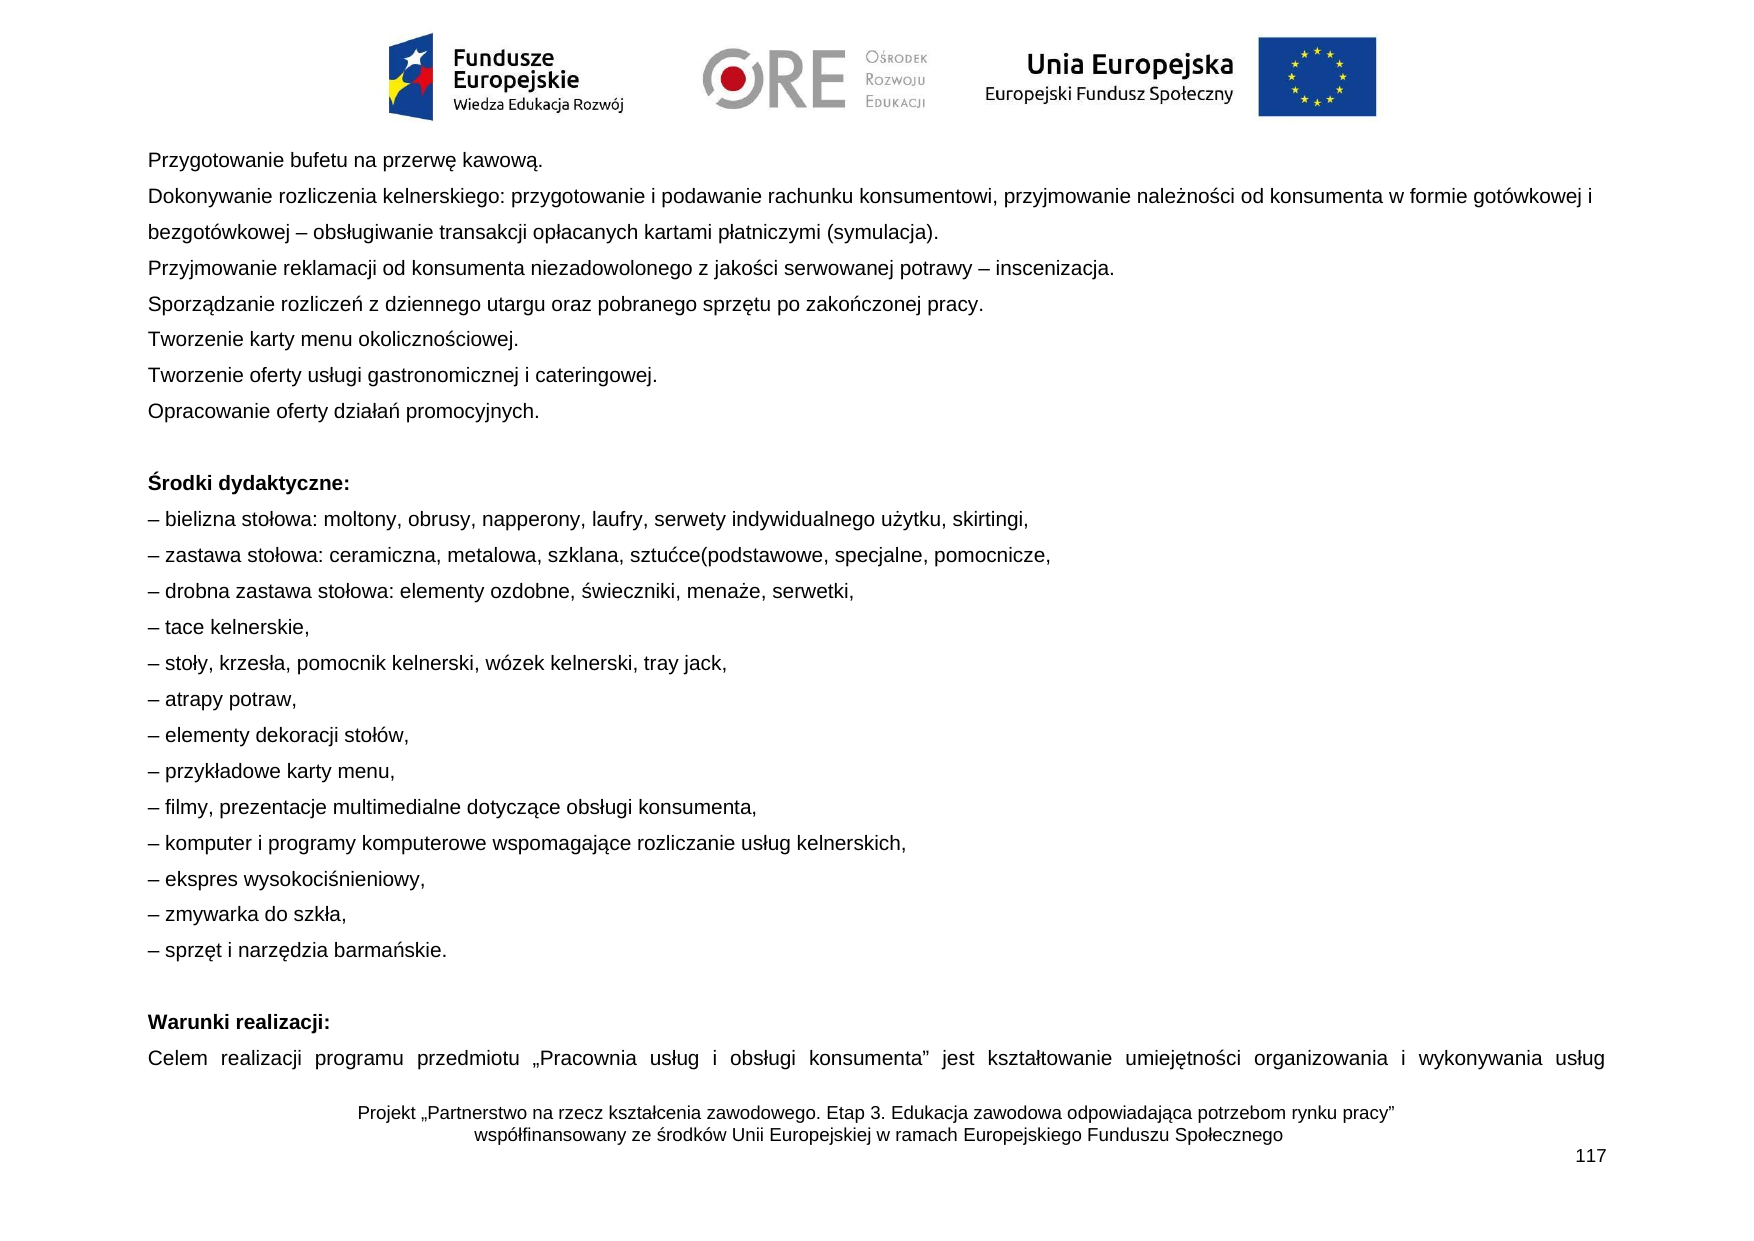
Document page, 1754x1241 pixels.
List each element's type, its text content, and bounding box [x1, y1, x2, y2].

text Środki dydaktyczne: [148, 471, 1606, 495]
text – elementy dekoracji stołów, [148, 723, 1606, 747]
text – zmywarka do szkła, [148, 902, 1606, 926]
text – ekspres wysokociśnieniowy, [148, 866, 1606, 890]
picture [367, 11, 1403, 142]
text Tworzenie karty menu okolicznościowej. [148, 327, 1606, 351]
text – przykładowe karty menu, [148, 758, 1606, 782]
text – atrapy potraw, [148, 687, 1606, 711]
text Sporządzanie rozliczeń z dziennego utargu oraz pobranego sprzętu po zakończonej pracy. [148, 291, 1606, 315]
text – komputer i programy komputerowe wspomagające rozliczanie usług kelnerskich, [148, 830, 1606, 854]
text – bielizna stołowa: moltony, obrusy, napperony, laufry, serwety indywidualnego użytku, skirtingi, [148, 507, 1606, 531]
text – filmy, prezentacje multimedialne dotyczące obsługi konsumenta, [148, 794, 1606, 818]
text Przyjmowanie reklamacji od konsumenta niezadowolonego z jakości serwowanej potrawy – inscenizacja. [148, 255, 1606, 279]
text Opracowanie oferty działań promocyjnych. [148, 399, 1606, 423]
text – stoły, krzesła, pomocnik kelnerski, wózek kelnerski, tray jack, [148, 651, 1606, 675]
text Dokonywanie rozliczenia kelnerskiego: przygotowanie i podawanie rachunku konsumentowi, przyjmowanie należności od konsumenta w formie gotówkowej i bezgotówkowej – obsługiwanie transakcji opłacanych kartami płatniczymi (symulacja). [148, 183, 1606, 243]
text Przygotowanie bufetu na przerwę kawową. [148, 148, 1606, 172]
text – zastawa stołowa: ceramiczna, metalowa, szklana, sztućce(podstawowe, specjalne, pomocnicze, [148, 543, 1606, 567]
text – sprzęt i narzędzia barmańskie. [148, 938, 1606, 962]
text – tace kelnerskie, [148, 615, 1606, 639]
text Warunki realizacji: [148, 1010, 1606, 1034]
text Tworzenie oferty usługi gastronomicznej i cateringowej. [148, 363, 1606, 387]
text – drobna zastawa stołowa: elementy ozdobne, świeczniki, menaże, serwetki, [148, 579, 1606, 603]
